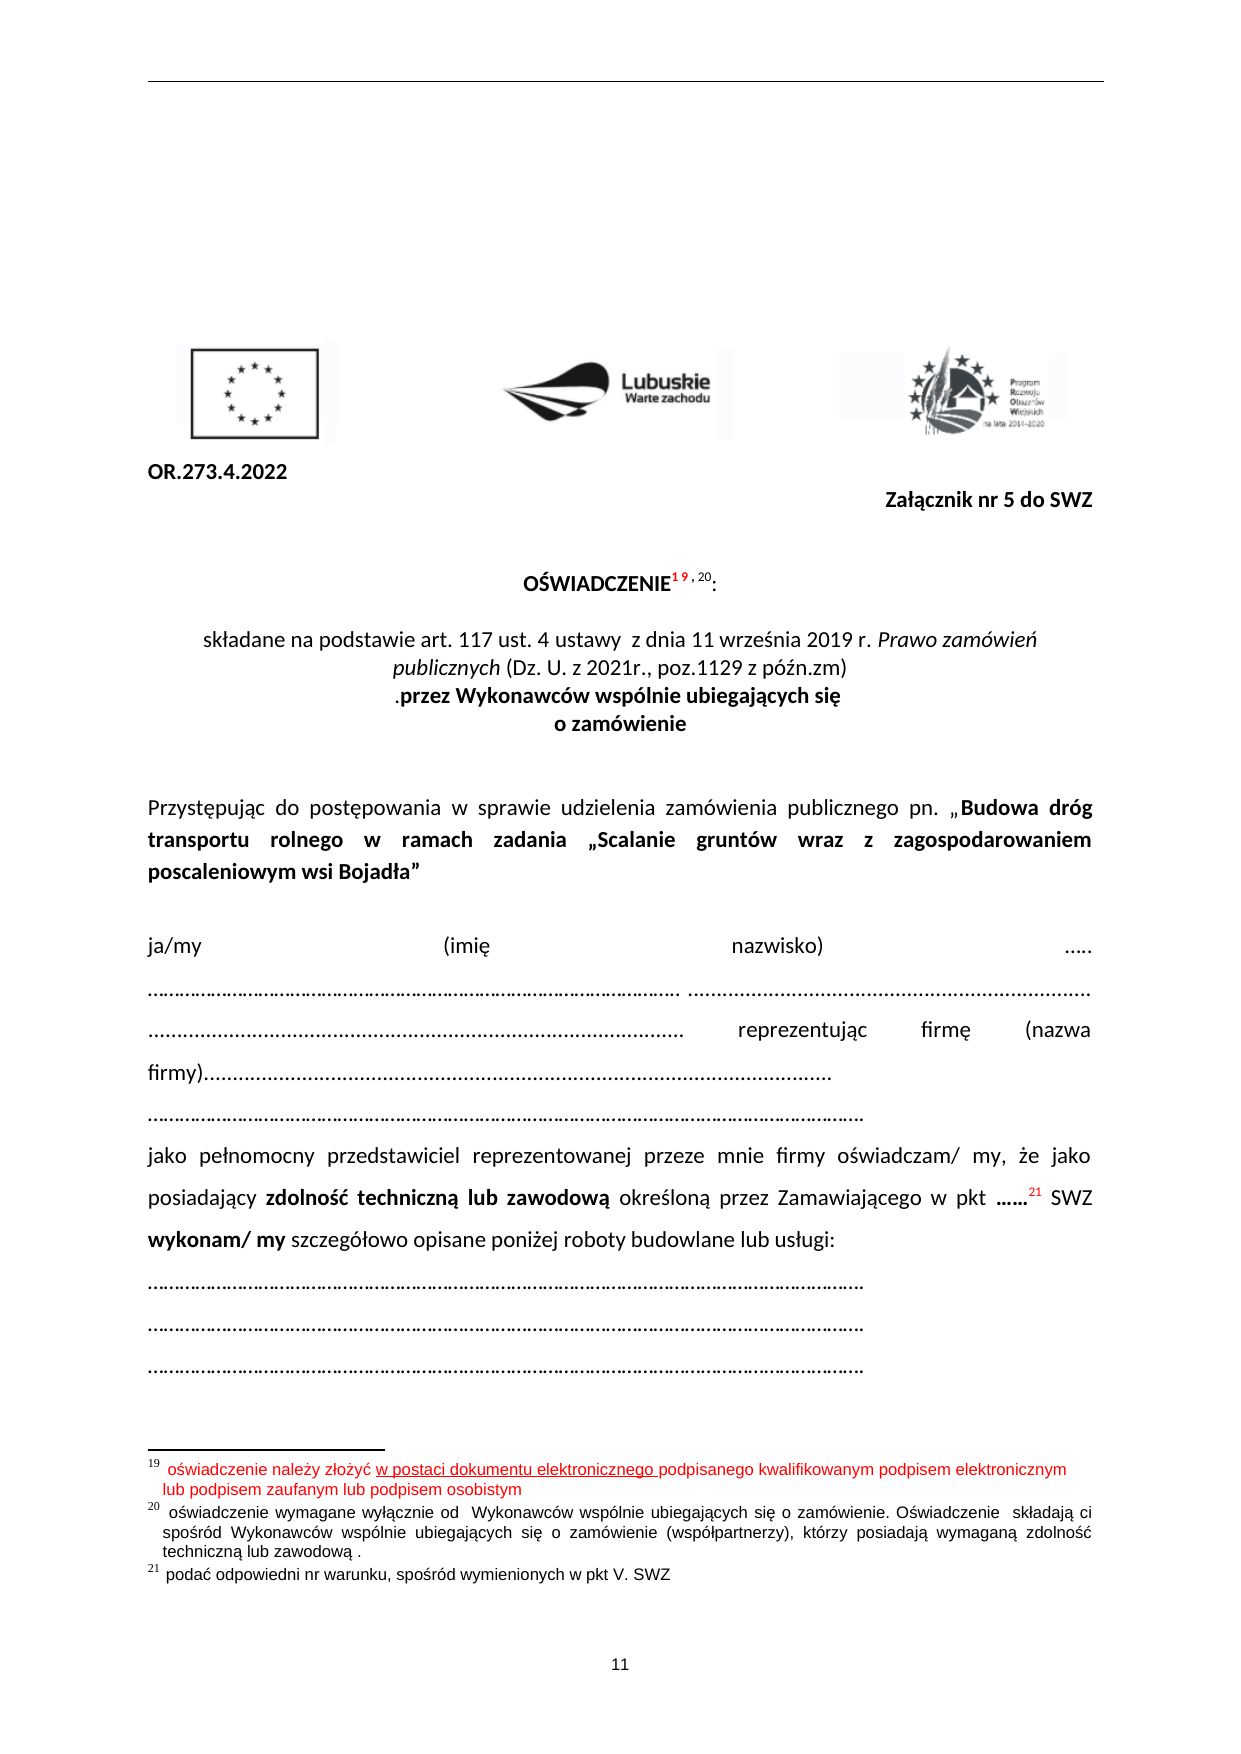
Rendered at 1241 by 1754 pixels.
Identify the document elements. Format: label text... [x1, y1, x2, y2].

text ………………………………………………………………………………………………………………………. [148, 1099, 1092, 1128]
text Załącznik nr 5 do SWZ [148, 485, 1092, 513]
text jako pełnomocny przedstawiciel reprezentowanej przeze mnie firmy oświadczam/ my, że jako posiadający zdolność techniczną lub zawodową określoną przez Zamawiającego w pkt …… SWZ wykonam/ my szczegółowo opisane poniżej roboty budowlane lub usługi: [148, 1142, 1092, 1253]
picture [147, 331, 1093, 457]
text ja/my (imię nazwisko) …..……………………………………………………………………………………….. ................................................................................................................................................................... reprezentując firmę (nazwa firmy)............................................................................................................. [148, 932, 1092, 1086]
text składane na podstawie art. 117 ust. 4 ustawy z dnia 11 września 2019 r. Prawo zamówień publicznych (Dz. U. z 2021r., poz.1129 z późn.zm) [148, 625, 1092, 681]
text OR.273.4.2022 [148, 457, 1092, 485]
text Przystępując do postępowania w sprawie udzielenia zamówienia publicznego pn. „Budowa dróg transportu rolnego w ramach zadania „Scalanie gruntów wraz z zagospodarowaniem poscaleniowym wsi Bojadła” [148, 793, 1092, 886]
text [148, 1267, 1092, 1379]
text OŚWIADCZENIE,: [148, 569, 1092, 597]
text .przez Wykonawców wspólnie ubiegających się o zamówienie [148, 681, 1092, 737]
